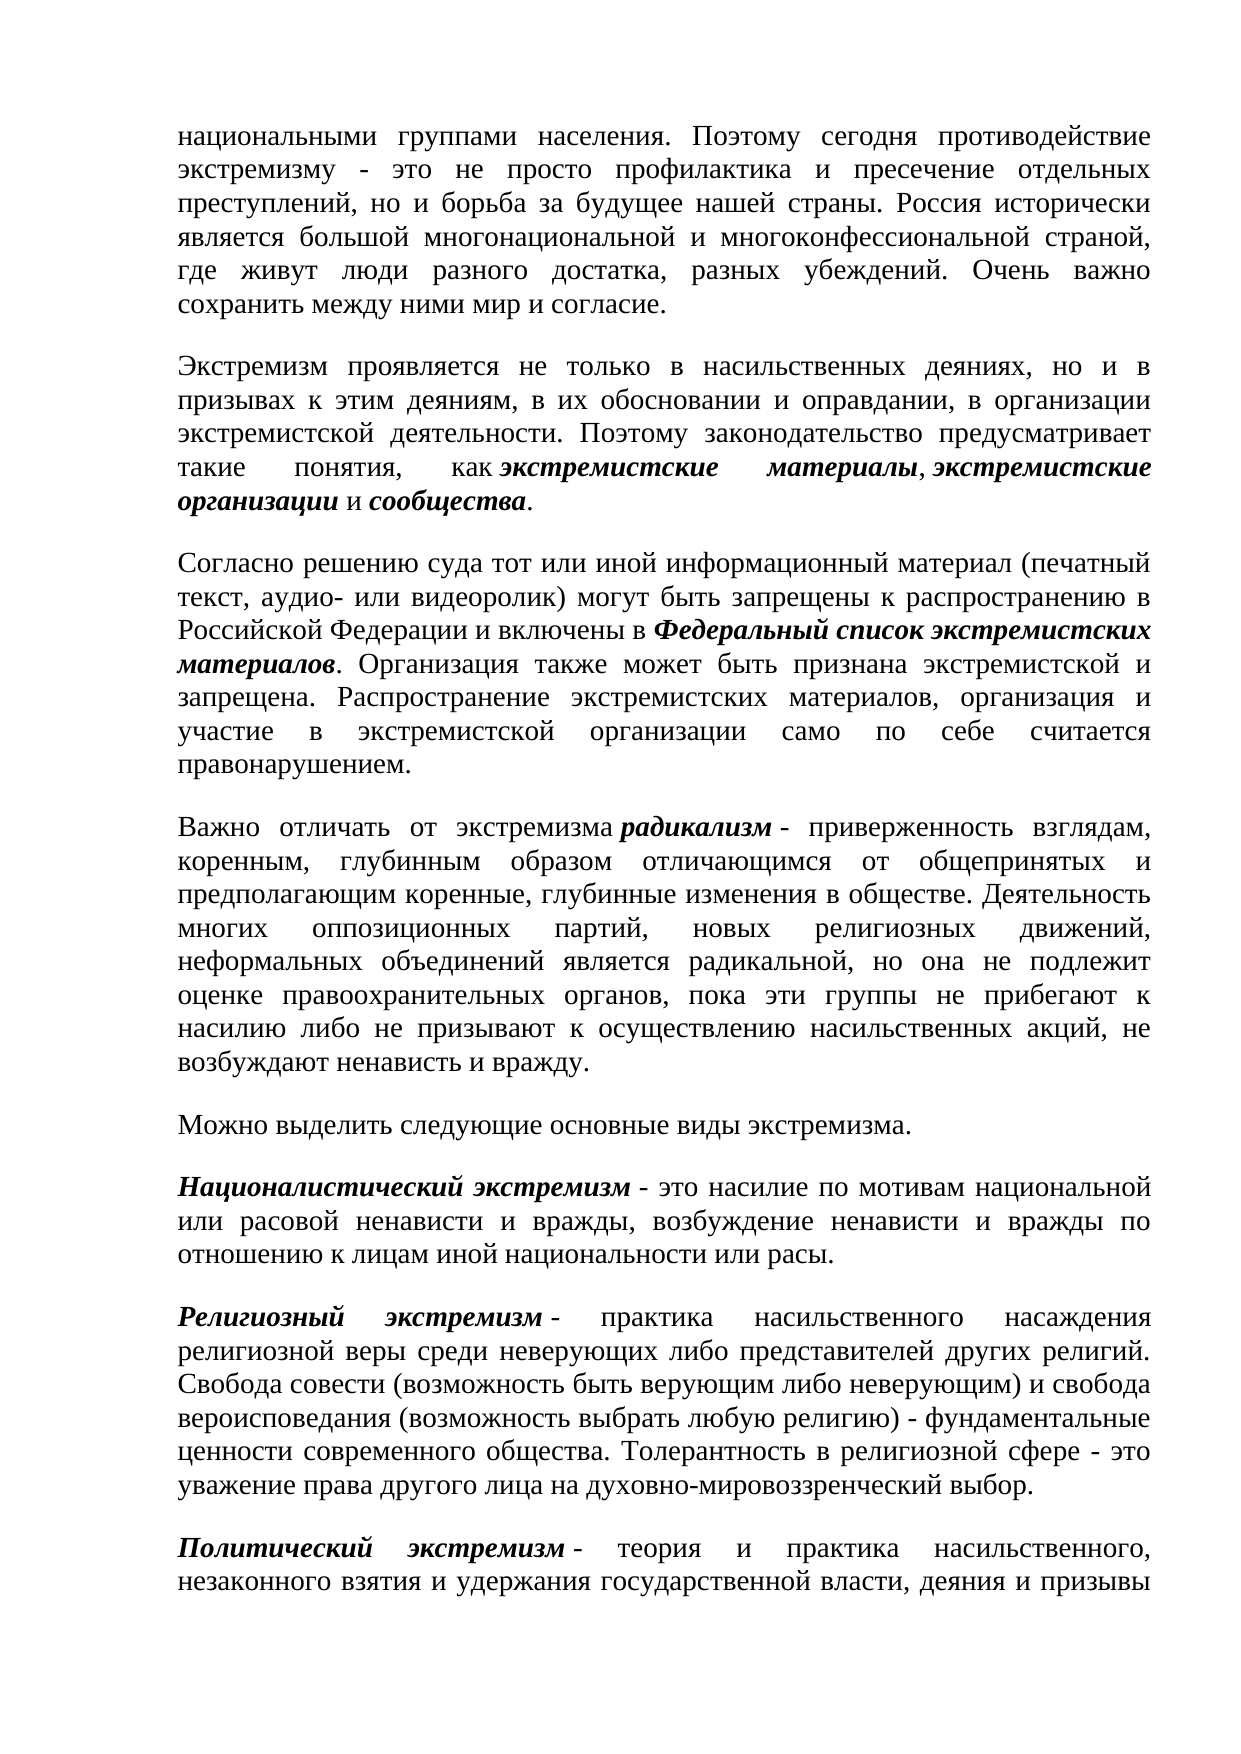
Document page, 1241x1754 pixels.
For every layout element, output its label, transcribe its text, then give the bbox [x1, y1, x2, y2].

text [177, 118, 1152, 319]
text Религиозный экстремизм - практика насильственного насаждения религиозной веры среди неверующих либо представителей других религий. Свобода совести (возможность быть верующим либо неверующим) и свобода вероисповедания (возможность выбрать любую религию) - фундаментальные ценности современного общества. Толерантность в религиозной сфере - это уважение права другого лица на духовно-мировоззренческий выбор. [177, 1299, 1152, 1501]
text Важно отличать от экстремизма радикализм - приверженность взглядам, коренным, глубинным образом отличающимся от общепринятых и предполагающим коренные, глубинные изменения в обществе. Деятельность многих оппозиционных партий, новых религиозных движений, неформальных объединений является радикальной, но она не подлежит оценке правоохранительных органов, пока эти группы не прибегают к насилию либо не призывают к осуществлению насильственных акций, не возбуждают ненависть и вражду. [177, 809, 1152, 1078]
text Экстремизм проявляется не только в насильственных деяниях, но и в призывах к этим деяниям, в их обосновании и оправдании, в организации экстремистской деятельности. Поэтому законодательство предусматривает такие понятия, как экстремистские материалы, экстремистские организации и сообщества. [177, 348, 1152, 516]
text Националистический экстремизм - это насилие по мотивам национальной или расовой ненависти и вражды, возбуждение ненависти и вражды по отношению к лицам иной национальности или расы. [177, 1169, 1152, 1270]
text Можно выделить следующие основные виды экстремизма. [177, 1107, 1152, 1140]
text Согласно решению суда тот или иной информационный материал (печатный текст, аудио- или видеоролик) могут быть запрещены к распространению в Российской Федерации и включены в Федеральный список экстремистских материалов. Организация также может быть признана экстремистской и запрещена. Распространение экстремистских материалов, организация и участие в экстремистской организации само по себе считается правонарушением. [177, 545, 1152, 780]
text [177, 1530, 1152, 1597]
